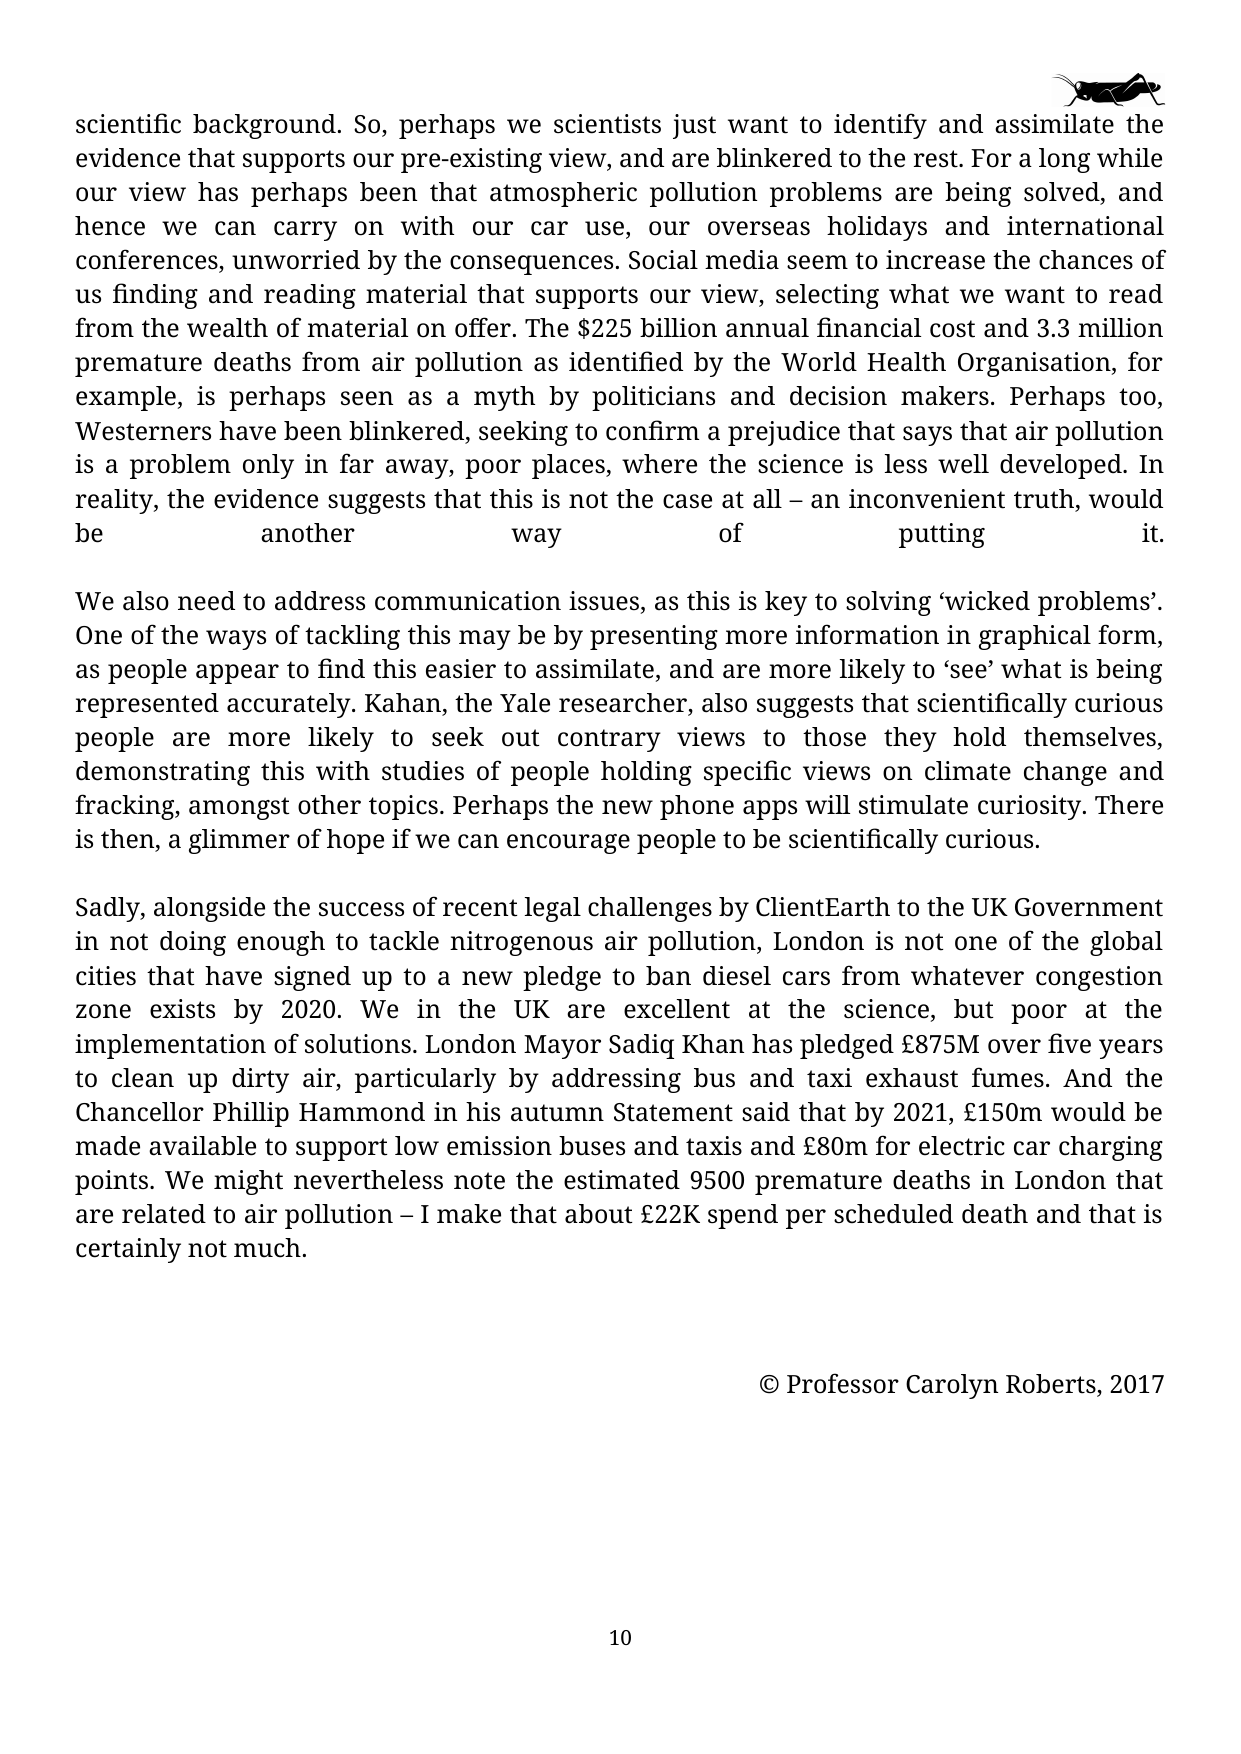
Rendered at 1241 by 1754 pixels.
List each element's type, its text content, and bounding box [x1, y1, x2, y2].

text © Professor Carolyn Roberts, 2017 [75, 1367, 1165, 1401]
text Sadly, alongside the success of recent legal challenges by ClientEarth to the UK Government in not doing enough to tackle nitrogenous air pollution, London is not one of the global cities that have signed up to a new pledge to ban diesel cars from whatever congestion zone exists by 2020. We in the UK are excellent at the science, but poor at the implementation of solutions. London Mayor Sadiq Khan has pledged £875M over five years to clean up dirty air, particularly by addressing bus and taxi exhaust fumes. And the Chancellor Phillip Hammond in his autumn Statement said that by 2021, £150m would be made available to support low emission buses and taxis and £80m for electric car charging points. We might nevertheless note the estimated 9500 premature deaths in London that are related to air pollution – I make that about £22K spend per scheduled death and that is certainly not much. [75, 856, 1165, 1265]
picture [1051, 73, 1166, 107]
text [75, 107, 1165, 856]
